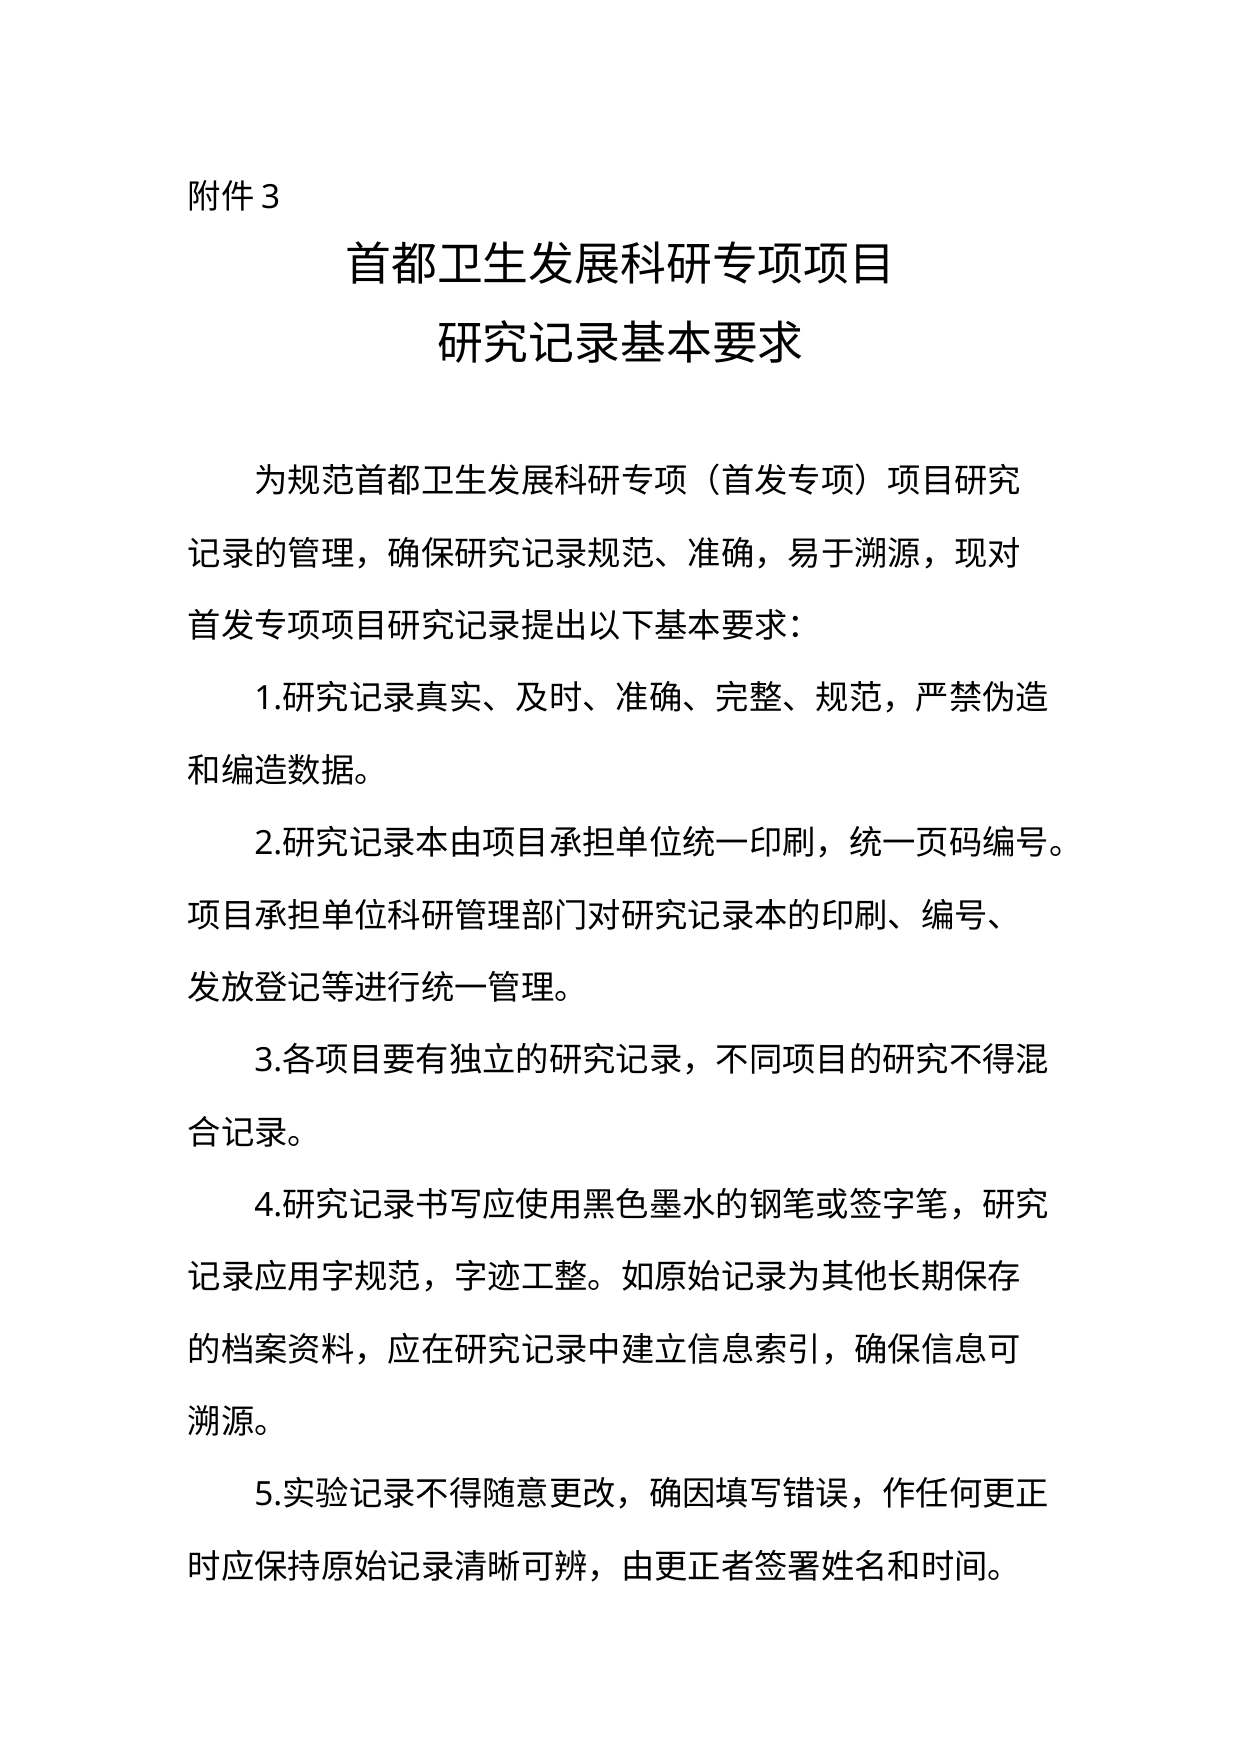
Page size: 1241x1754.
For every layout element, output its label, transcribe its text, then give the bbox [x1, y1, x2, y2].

text 研究记录基本要求 [187, 307, 1053, 373]
text 首都卫生发展科研专项项目 [187, 227, 1053, 293]
text 为规范首都卫生发展科研专项（首发专项）项目研究记录的管理，确保研究记录规范、准确，易于溯源，现对首发专项项目研究记录提出以下基本要求： [187, 454, 1053, 647]
text 4.研究记录书写应使用黑色墨水的钢笔或签字笔，研究记录应用字规范，字迹工整。如原始记录为其他长期保存的档案资料，应在研究记录中建立信息索引，确保信息可溯源。 [187, 1178, 1053, 1443]
text 1.研究记录真实、及时、准确、完整、规范，严禁伪造和编造数据。 [187, 671, 1053, 792]
text 2.研究记录本由项目承担单位统一印刷，统一页码编号。项目承担单位科研管理部门对研究记录本的印刷、编号、发放登记等进行统一管理。 [187, 816, 1053, 1009]
text 附件3 [187, 162, 1053, 227]
text 5.实验记录不得随意更改，确因填写错误，作任何更正时应保持原始记录清晰可辨，由更正者签署姓名和时间。 [187, 1467, 1053, 1588]
text 3.各项目要有独立的研究记录，不同项目的研究不得混合记录。 [187, 1033, 1053, 1154]
